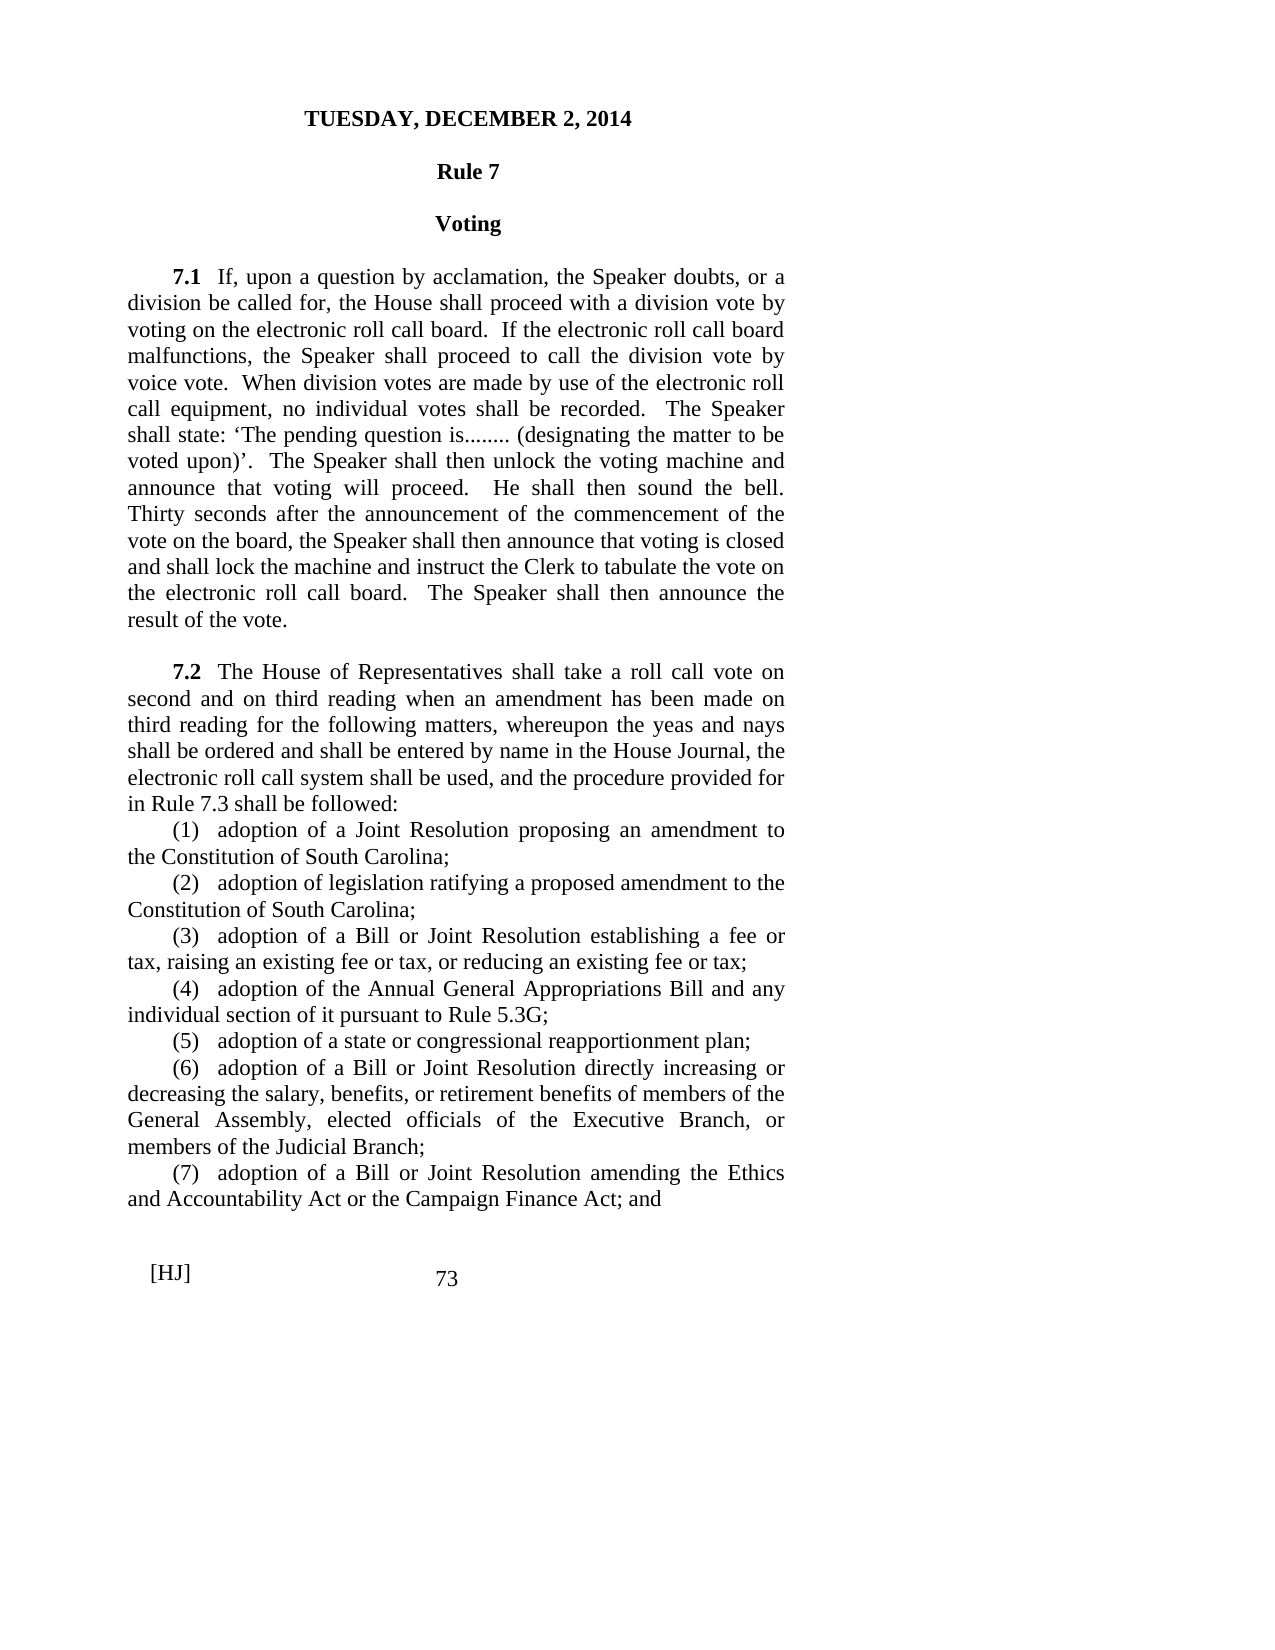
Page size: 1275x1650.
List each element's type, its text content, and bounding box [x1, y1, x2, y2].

text Voting [127, 210, 786, 237]
text (6) adoption of a Bill or Joint Resolution directly increasing or decreasing the salary, benefits, or retirement benefits of members of the General Assembly, elected officials of the Executive Branch, or members of the Judicial Branch; [127, 1054, 786, 1159]
text (2) adoption of legislation ratifying a proposed amendment to the Constitution of South Carolina; [127, 869, 786, 922]
text (1) adoption of a Joint Resolution proposing an amendment to the Constitution of South Carolina; [127, 817, 786, 869]
text (7) adoption of a Bill or Joint Resolution amending the Ethics and Accountability Act or the Campaign Finance Act; and [127, 1159, 786, 1212]
text (3) adoption of a Bill or Joint Resolution establishing a fee or tax, raising an existing fee or tax, or reducing an existing fee or tax; [127, 922, 786, 975]
text 7.1 If, upon a question by acclamation, the Speaker doubts, or a division be called for, the House shall proceed with a division vote by voting on the electronic roll call board. If the electronic roll call board malfunctions, the Speaker shall proceed to call the division vote by voice vote. When division votes are made by use of the electronic roll call equipment, no individual votes shall be recorded. The Speaker shall state: ‘The pending question is........ (designating the matter to be voted upon)’. The Speaker shall then unlock the voting machine and announce that voting will proceed. He shall then sound the bell. Thirty seconds after the announcement of the commencement of the vote on the board, the Speaker shall then announce that voting is closed and shall lock the machine and instruct the Clerk to tabulate the vote on the electronic roll call board. The Speaker shall then announce the result of the vote. [127, 263, 786, 632]
text (5) adoption of a state or congressional reapportionment plan; [127, 1027, 786, 1054]
text 7.2 The House of Representatives shall take a roll call vote on second and on third reading when an amendment has been made on third reading for the following matters, whereupon the yeas and nays shall be ordered and shall be entered by name in the House Journal, the electronic roll call system shall be used, and the procedure provided for in Rule 7.3 shall be followed: [127, 658, 786, 817]
text (4) adoption of the Annual General Appropriations Bill and any individual section of it pursuant to Rule 5.3G; [127, 975, 786, 1027]
text Rule 7 [127, 158, 786, 184]
